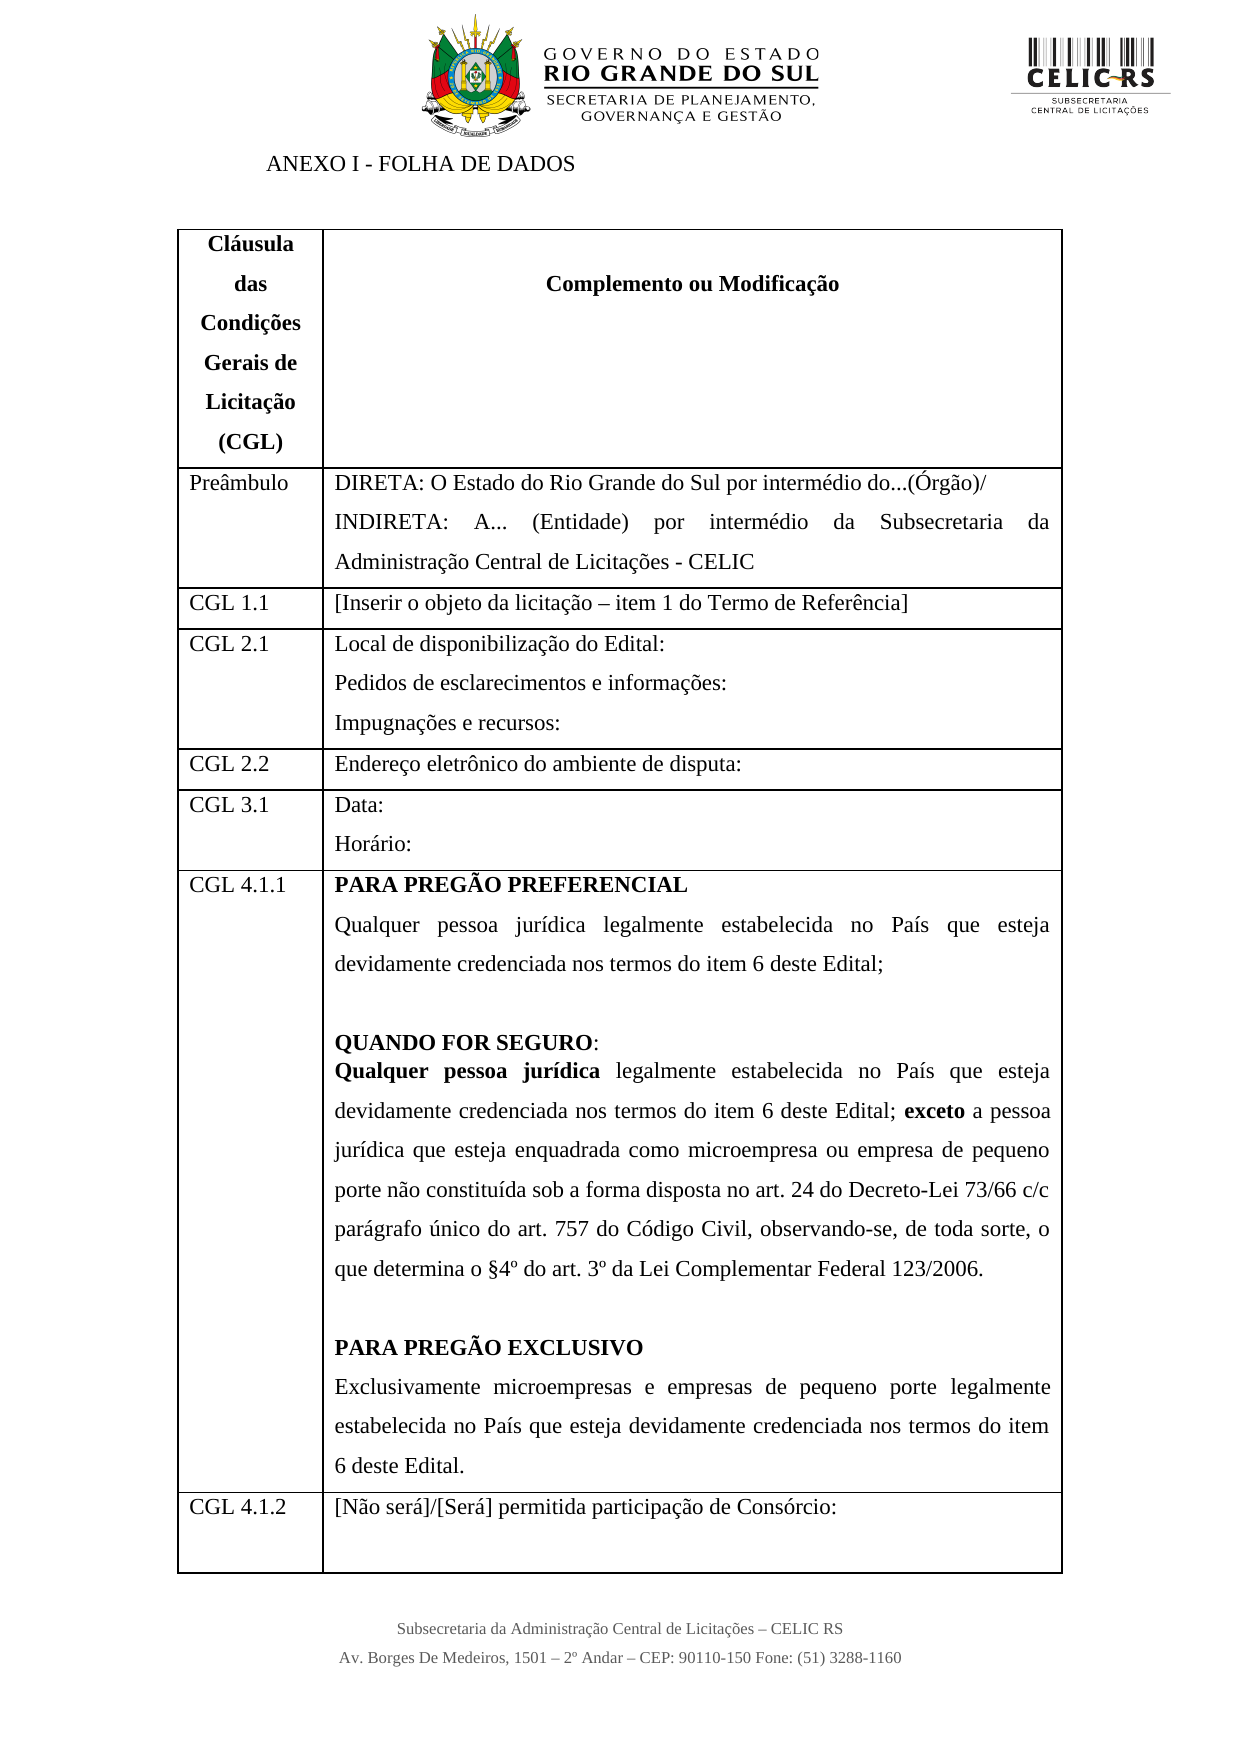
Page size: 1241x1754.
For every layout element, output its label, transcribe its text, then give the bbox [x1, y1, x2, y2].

table_header Complemento ou Modificação [324, 230, 1061, 467]
table_cell PARA PREGÃO PREFERENCIAL Qualquer pessoa jurídica legalmente estabelecida no País que esteja devidamente credenciada nos termos do item 6 deste Edital; QUANDO FOR SEGURO: Qualquer pessoa jurídica legalmente estabelecida no País que esteja devidamente credenciada nos termos do item 6 deste Edital; exceto a pessoa jurídica que esteja enquadrada como microempresa ou empresa de pequeno porte não constituída sob a forma disposta no art. 24 do Decreto-Lei 73/66 c/c parágrafo único do art. 757 do Código Civil, observando-se, de toda sorte, o que determina o §4º do art. 3º da Lei Complementar Federal 123/2006. PARA PREGÃO EXCLUSIVO Exclusivamente microempresas e empresas de pequeno porte legalmente estabelecida no País que esteja devidamente credenciada nos termos do item 6 deste Edital. [324, 871, 1061, 1491]
table_cell CGL 2.1 [179, 630, 322, 748]
table_cell Endereço eletrônico do ambiente de disputa: [324, 750, 1061, 789]
table_cell DIRETA: O Estado do Rio Grande do Sul por intermédio do...(Órgão)/ INDIRETA: A... (Entidade) por intermédio da Subsecretaria da Administração Central de Licitações - CELIC [324, 469, 1061, 587]
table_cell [324, 1493, 1061, 1572]
table_cell CGL 1.1 [179, 589, 322, 628]
table_cell Preâmbulo [179, 469, 322, 587]
table_cell CGL 2.2 [179, 750, 322, 789]
table_cell CGL 3.1 [179, 791, 322, 870]
picture [1008, 32, 1173, 119]
subtitle (pregoeiro)ANEXO I - FOLHA DE DADOS [177, 150, 1063, 176]
table_cell Data: Horário: [324, 791, 1061, 870]
table_cell Local de disponibilização do Edital: Pedidos de esclarecimentos e informações: Impugnações e recursos: [324, 630, 1061, 748]
picture [421, 14, 819, 137]
table_cell CGL 4.1.1 [179, 871, 322, 1491]
table_cell CGL 4.1.2 [179, 1493, 322, 1572]
table_cell [Inserir o objeto da licitação – item 1 do Termo de Referência] [324, 589, 1061, 628]
table_header Cláusula das Condições Gerais de Licitação (CGL) [179, 230, 322, 467]
